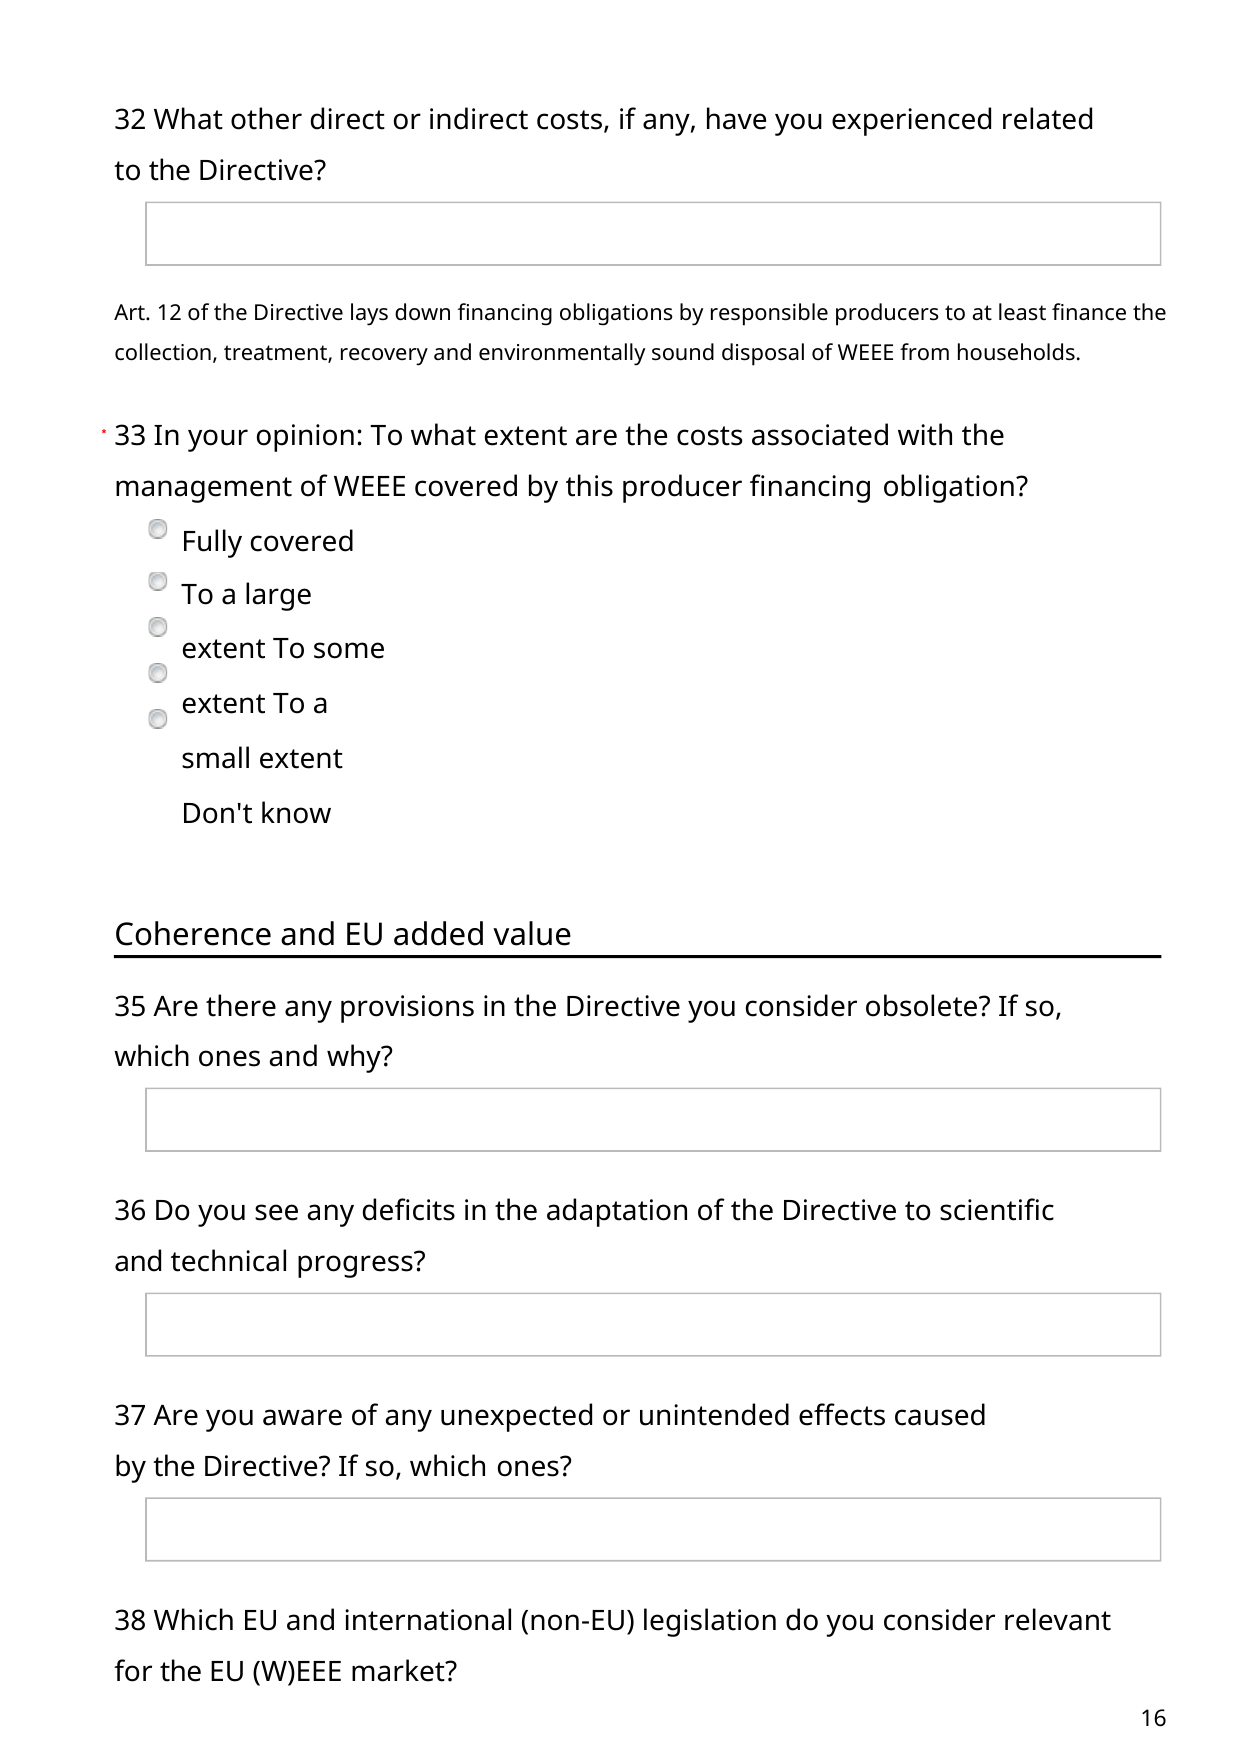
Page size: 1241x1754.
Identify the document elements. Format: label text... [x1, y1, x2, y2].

list Are you aware of any unexpected or unintended effects caused by the Directive? If so, which ones? [114, 1396, 1026, 1485]
text Art. 12 of the Directive lays down financing obligations by responsible producers to at least finance the collection, treatment, recovery and environmentally sound disposal of WEEE from households. [114, 297, 1173, 366]
picture [148, 709, 168, 729]
list Do you see any deficits in the adaptation of the Directive to scientific and technical progress? [114, 1191, 1057, 1280]
picture [148, 519, 168, 539]
text To a large extent To some extent To a small extent Don't know [181, 574, 396, 832]
subtitle Coherence and EU added value [114, 911, 1173, 954]
picture [148, 663, 168, 683]
list Which EU and international (non-EU) legislation do you consider relevant for the EU (W)EEE market? [114, 1601, 1151, 1690]
list Are there any provisions in the Directive you consider obsolete? If so, which ones and why? [114, 986, 1096, 1075]
text Fully covered [181, 522, 1173, 560]
list What other direct or indirect costs, if any, have you experienced related to the Directive? [114, 99, 1118, 189]
picture [148, 617, 168, 637]
picture [148, 572, 168, 591]
list 33 In your opinion: To what extent are the costs associated with the management of WEEE covered by this producer financing obligation? [102, 415, 1126, 504]
